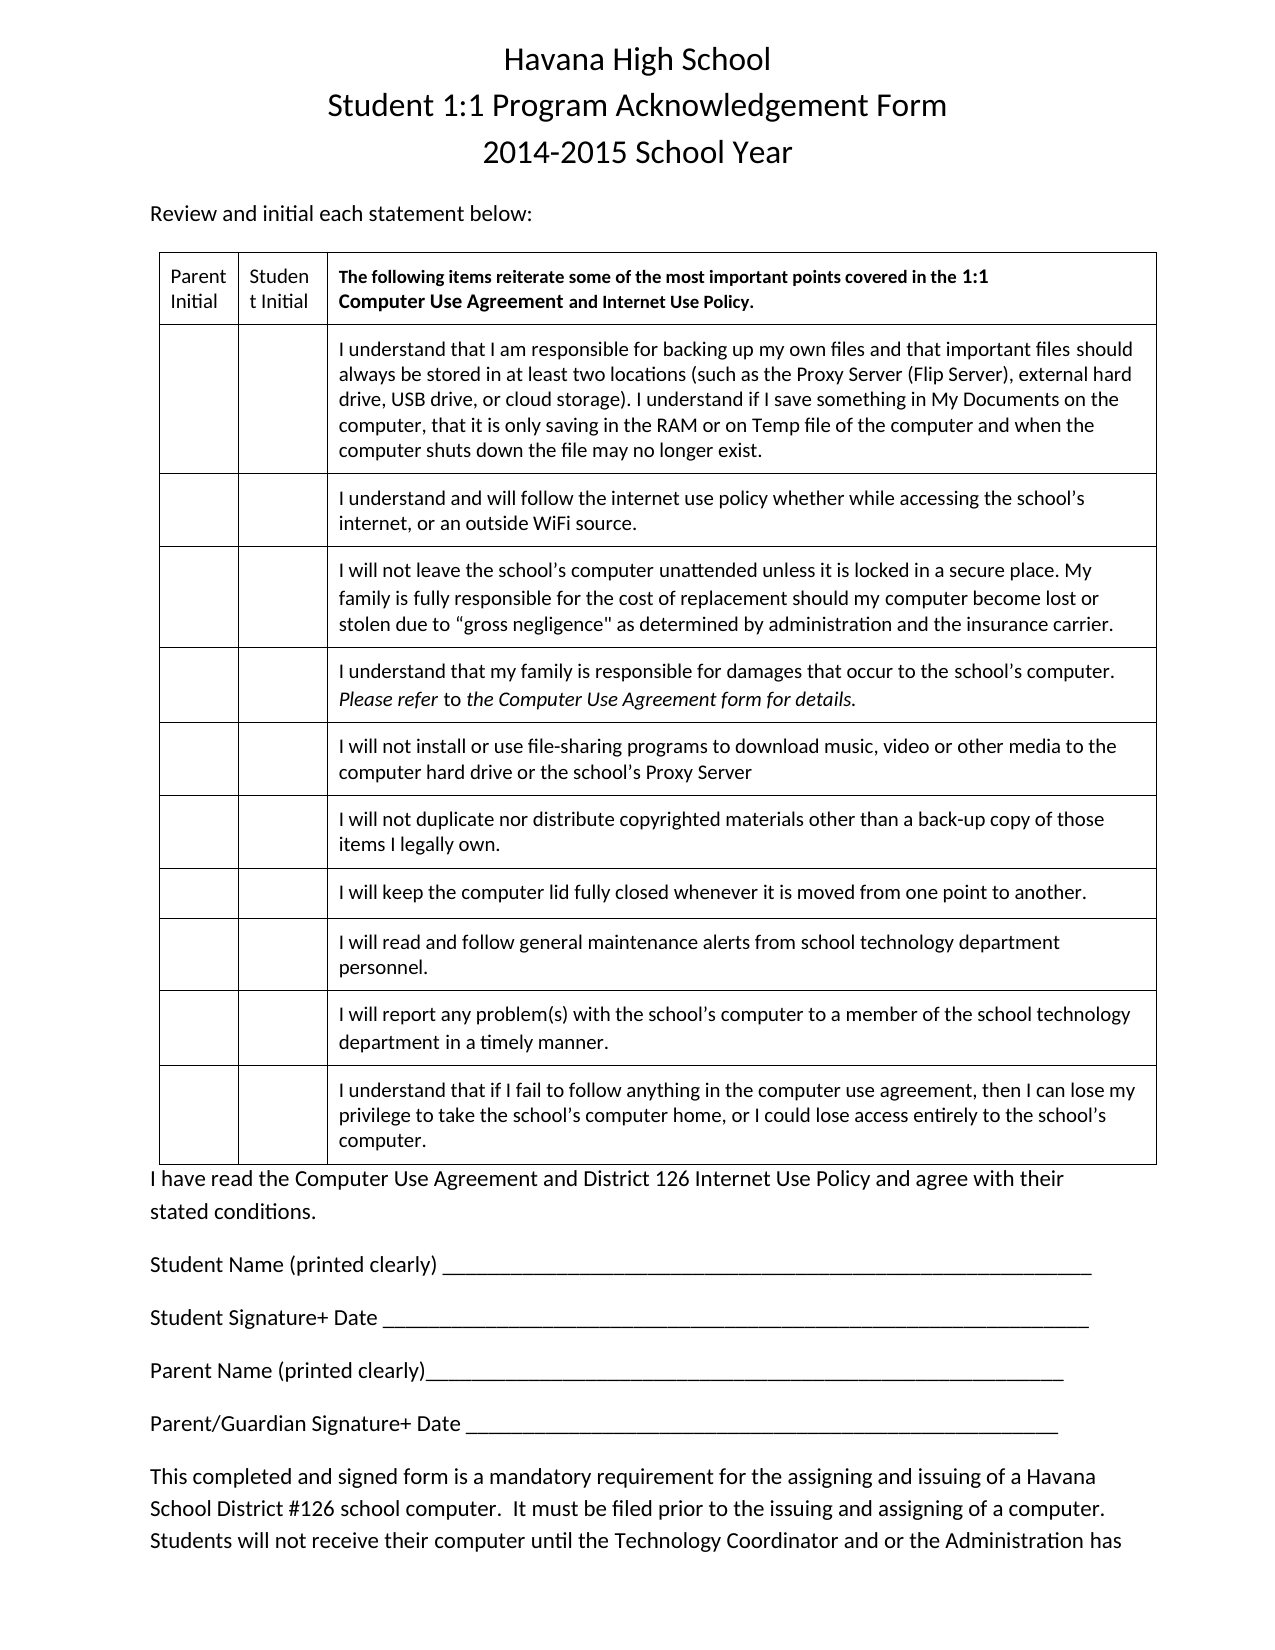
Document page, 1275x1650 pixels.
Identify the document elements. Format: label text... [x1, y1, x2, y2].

table_cell [239, 1066, 327, 1163]
table_cell I will report any problem(s) with the school’s computer to a member of the school technology department in a timely manner. [328, 991, 1156, 1065]
table_cell [160, 723, 238, 795]
table_cell [160, 648, 238, 722]
table_cell [239, 547, 327, 647]
table_cell I will not install or use file-sharing programs to download music, video or other media to the computer hard drive or the school’s Proxy Server [328, 723, 1156, 795]
table_cell [160, 919, 238, 990]
table_header Student Initial [239, 253, 327, 324]
table_cell I understand and will follow the internet use policy whether while accessing the school’s internet, or an outside WiFi source. [328, 474, 1156, 546]
table_cell [160, 796, 238, 867]
table_cell [160, 991, 238, 1065]
text Review and initial each statement below: [150, 199, 1125, 227]
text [150, 1462, 1125, 1554]
table_cell [239, 648, 327, 722]
table_cell [160, 474, 238, 546]
table_cell [160, 325, 238, 473]
table_cell [239, 919, 327, 990]
table_cell I will read and follow general maintenance alerts from school technology department personnel. [328, 919, 1156, 990]
table_cell I will not leave the school’s computer unattended unless it is locked in a secure place. My family is fully responsible for the cost of replacement should my computer become lost or stolen due to “gross negligence" as determined by administration and the insurance carrier. [328, 547, 1156, 647]
table_header Parent Initial [160, 253, 238, 324]
text I have read the Computer Use Agreement and District 126 Internet Use Policy and agree with their stated conditions. [150, 1164, 1125, 1225]
table_cell [160, 1066, 238, 1163]
table_cell I will not duplicate nor distribute copyrighted materials other than a back-up copy of those items I legally own. [328, 796, 1156, 867]
table_cell [160, 547, 238, 647]
table_cell [239, 325, 327, 473]
table_cell I understand that I am responsible for backing up my own files and that important files should always be stored in at least two locations (such as the Proxy Server (Flip Server), external hard drive, USB drive, or cloud storage). I understand if I save something in My Documents on the computer, that it is only saving in the RAM or on Temp file of the computer and when the computer shuts down the file may no longer exist. [328, 325, 1156, 473]
table_cell I will keep the computer lid fully closed whenever it is moved from one point to another. [328, 869, 1156, 917]
text Parent/Guardian Signature+ Date ____________________________________________________ [150, 1409, 1125, 1437]
table_header The following items reiterate some of the most important points covered in the 1:1 Computer Use Agreement and Internet Use Policy. [328, 253, 1156, 324]
text Student Signature+ Date ______________________________________________________________ [150, 1303, 1125, 1331]
table_cell [239, 869, 327, 917]
table_cell [239, 723, 327, 795]
table_cell [239, 474, 327, 546]
text Havana High School Student 1:1 Program Acknowledgement Form 2014-2015 School Year [150, 37, 1125, 172]
table_cell [239, 796, 327, 867]
text Parent Name (printed clearly)________________________________________________________ [150, 1356, 1125, 1384]
text Student Name (printed clearly) _________________________________________________________ [150, 1250, 1125, 1278]
table_cell [160, 869, 238, 917]
table_cell [239, 991, 327, 1065]
table_cell I understand that if I fail to follow anything in the computer use agreement, then I can lose my privilege to take the school’s computer home, or I could lose access entirely to the school’s computer. [328, 1066, 1156, 1163]
table_cell I understand that my family is responsible for damages that occur to the school’s computer. Please refer to the Computer Use Agreement form for details. [328, 648, 1156, 722]
